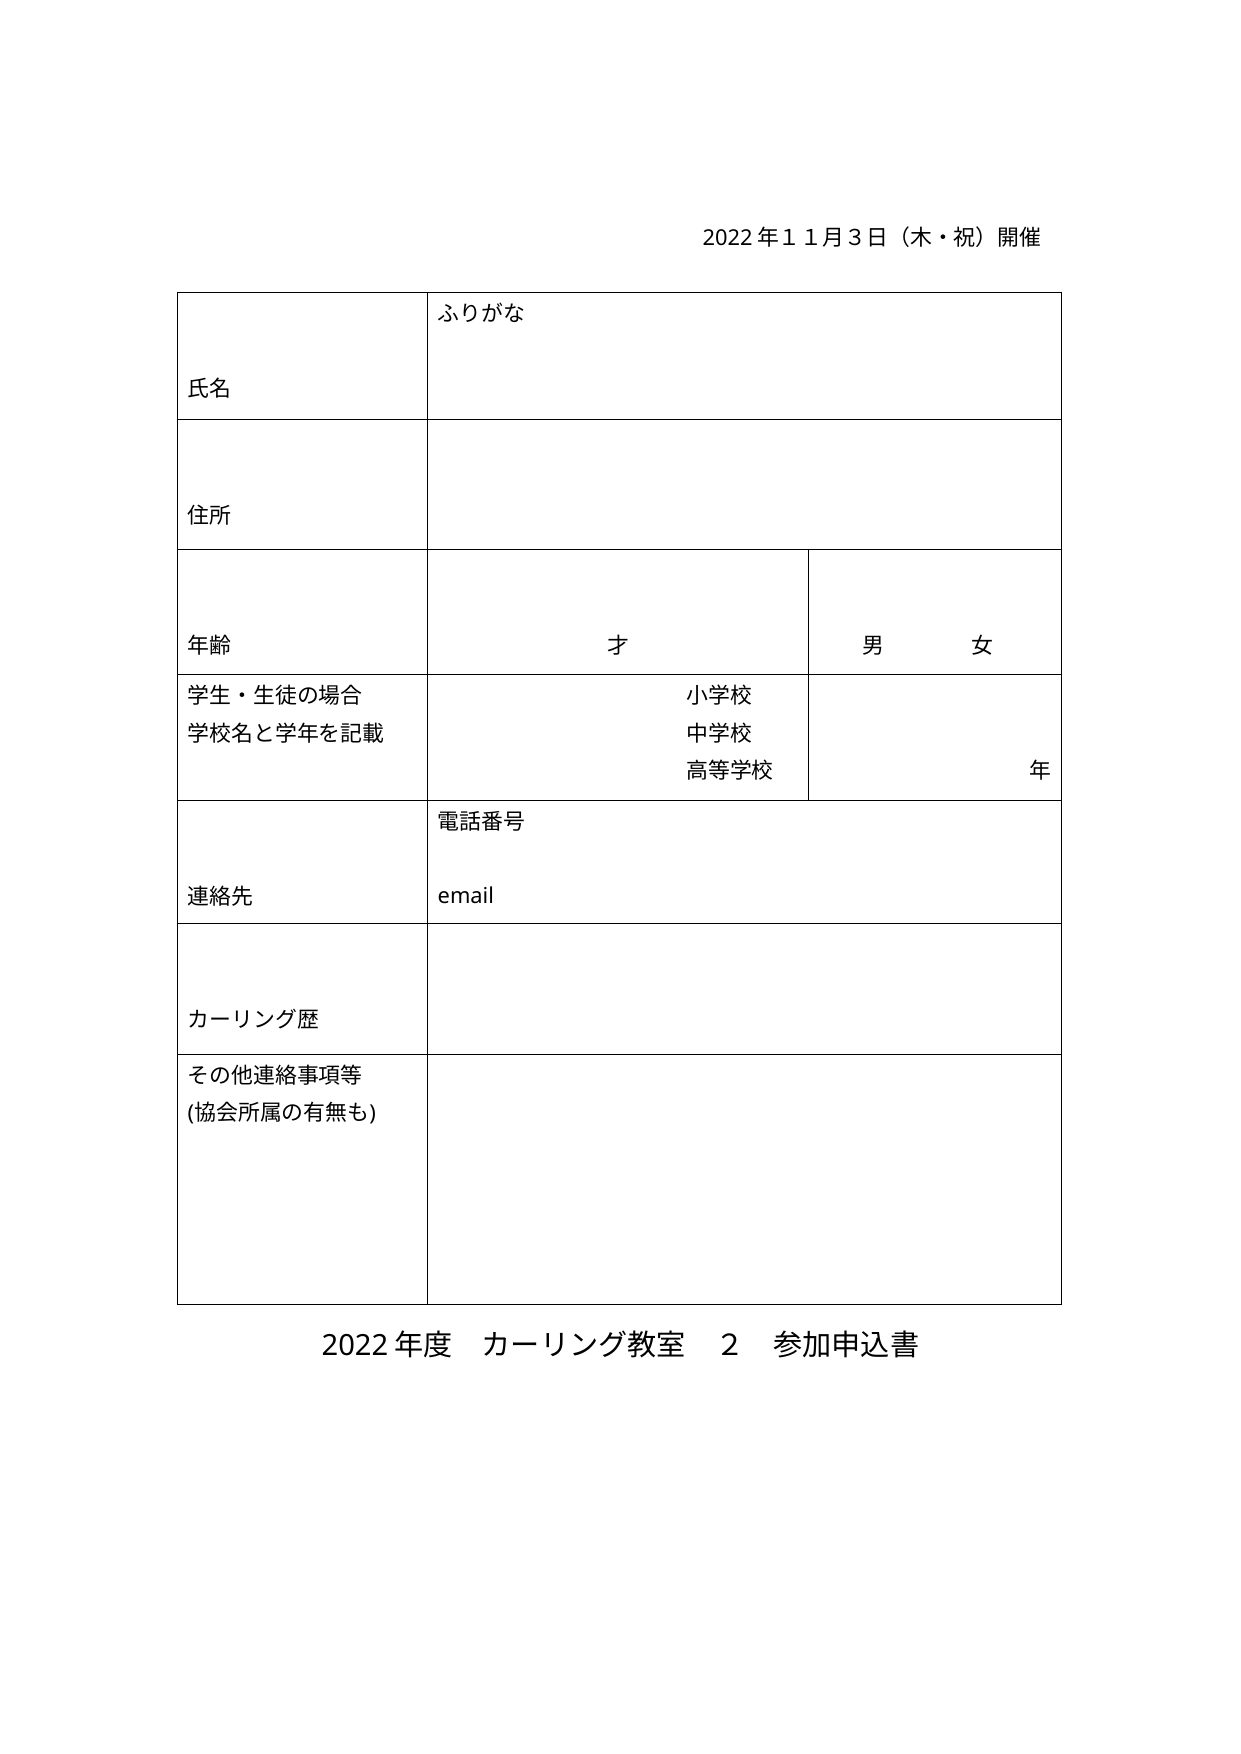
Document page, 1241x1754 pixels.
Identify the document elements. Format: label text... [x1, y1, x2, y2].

table_cell 電話番号 email [428, 801, 1061, 923]
table_cell [428, 924, 1061, 1054]
table_cell 年 [809, 675, 1061, 800]
table_cell 年齢 [178, 550, 427, 674]
text 2022年１１月３日（木・祝）開催 [177, 217, 1041, 254]
table_header ふりがな [428, 293, 1061, 419]
table_cell 学生・生徒の場合 学校名と学年を記載 [178, 675, 427, 800]
table_cell 住所 [178, 420, 427, 549]
table_cell カーリング歴 [178, 924, 427, 1054]
table_cell [428, 420, 1061, 549]
table_cell 才 [428, 550, 808, 674]
table_cell [428, 1055, 1061, 1304]
text 2022年度 カーリング教室 ２ 参加申込書 [177, 1305, 1063, 1380]
table_cell 男 女 [809, 550, 1061, 674]
table_header 氏名 [178, 293, 427, 419]
table_cell その他連絡事項等 (協会所属の有無も) [178, 1055, 427, 1304]
table_cell 小学校 中学校 高等学校 [428, 675, 808, 800]
table_cell 連絡先 [178, 801, 427, 923]
